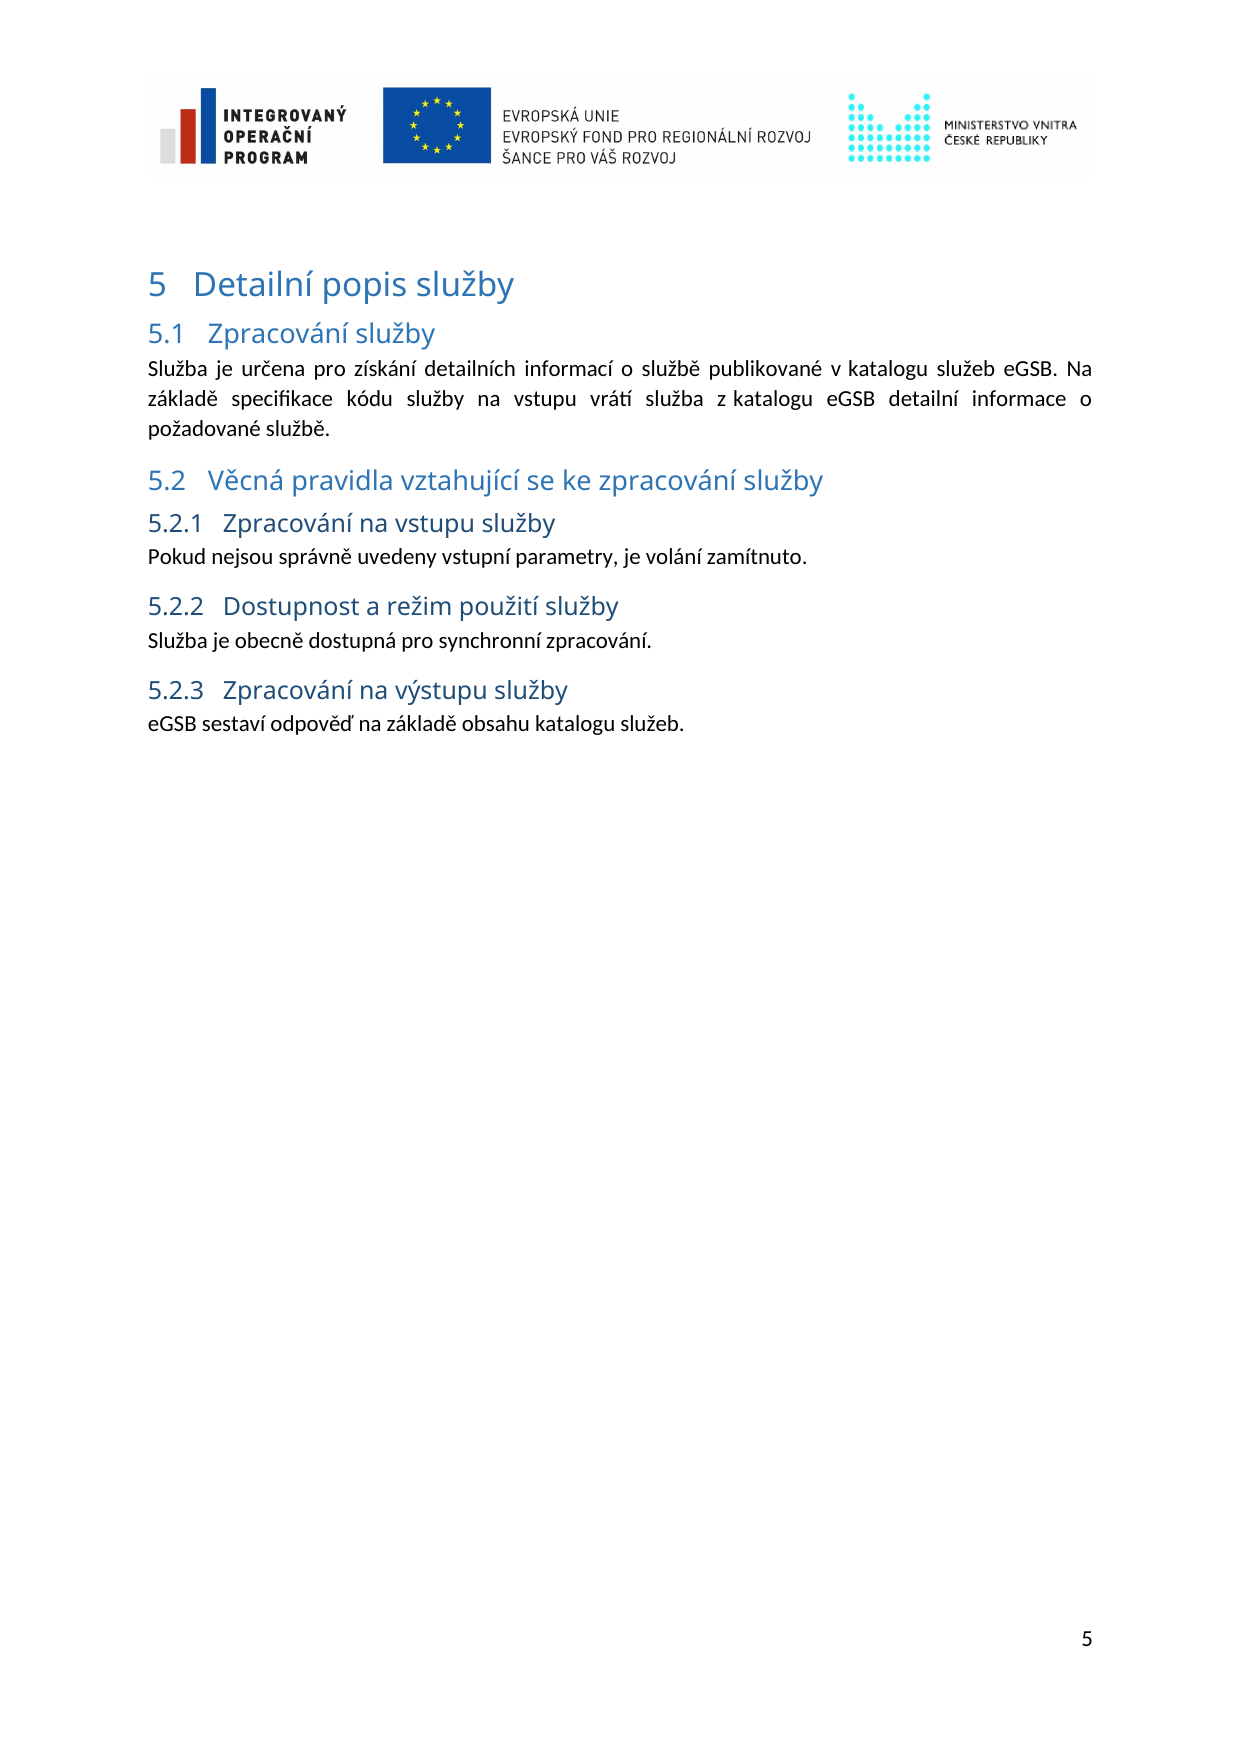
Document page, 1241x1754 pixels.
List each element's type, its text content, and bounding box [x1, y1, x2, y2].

subtitle Zpracování na vstupu služby [148, 505, 1093, 539]
text Služba je obecně dostupná pro synchronní zpracování. [148, 626, 1093, 654]
subtitle Detailní popis služby [148, 261, 1093, 307]
subtitle Zpracování na výstupu služby [148, 673, 1093, 707]
text eGSB sestaví odpověď na základě obsahu katalogu služeb. [148, 709, 1093, 737]
text Pokud nejsou správně uvedeny vstupní parametry, je volání zamítnuto. [148, 542, 1093, 570]
subtitle Věcná pravidla vztahující se ke zpracování služby [148, 461, 1093, 498]
subtitle Zpracování služby [148, 314, 1093, 351]
text Služba je určena pro získání detailních informací o službě publikované v katalogu služeb eGSB. Na základě specifikace kódu služby na vstupu vrátí služba z katalogu eGSB detailní informace o požadované službě. [148, 354, 1093, 443]
picture [147, 73, 1093, 179]
subtitle Dostupnost a režim použití služby [148, 589, 1093, 623]
